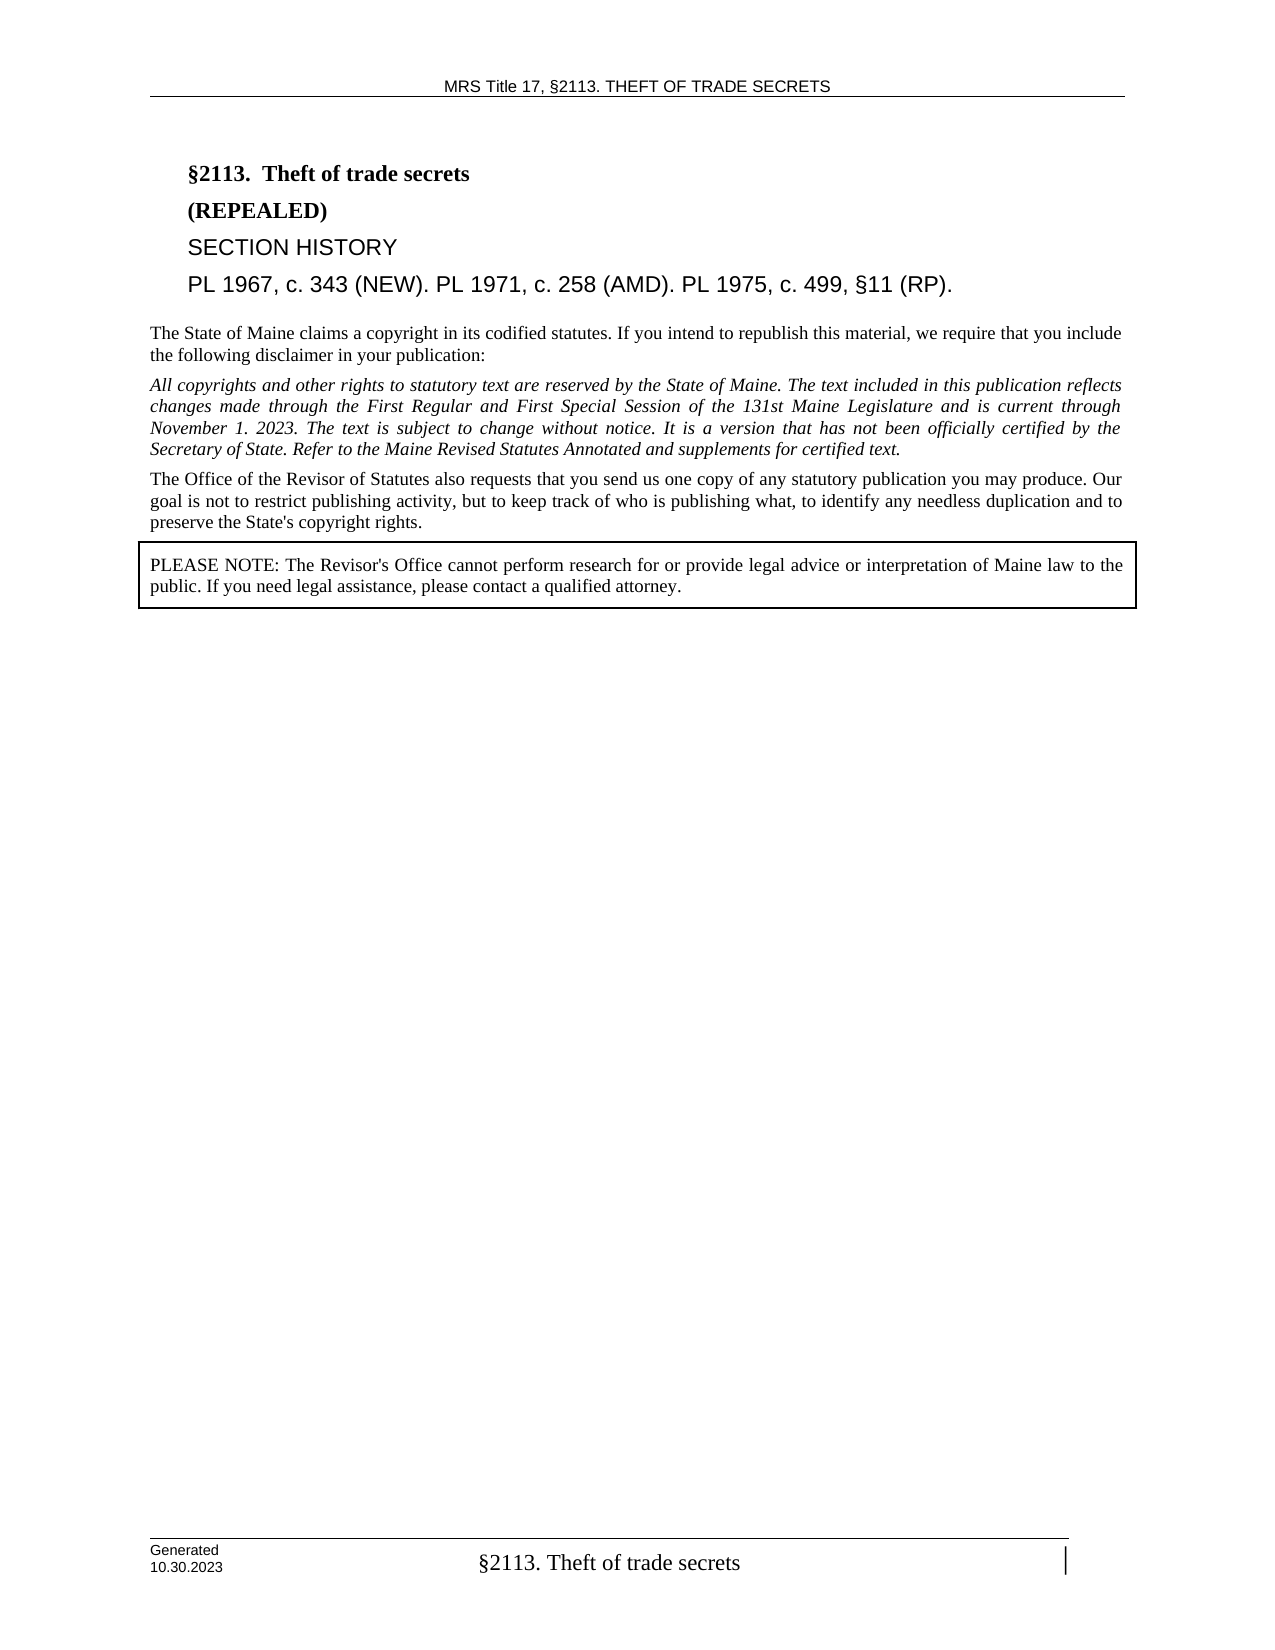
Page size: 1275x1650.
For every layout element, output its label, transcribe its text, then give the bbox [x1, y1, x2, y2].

text The State of Maine claims a copyright in its codified statutes. If you intend to republish this material, we require that you include the following disclaimer in your publication: [150, 322, 1125, 365]
text SECTION HISTORY [187, 234, 1125, 260]
text §2113. Theft of trade secrets [187, 160, 1125, 187]
text All copyrights and other rights to statutory text are reserved by the State of Maine. The text included in this publication reflects changes made through the First Regular and First Special Session of the 131st Maine Legislature and is current through November 1. 2023 . The text is subject to change without notice. It is a version that has not been officially certified by the Secretary of State. Refer to the Maine Revised Statutes Annotated and supplements for certified text. [150, 373, 1125, 460]
text The Office of the Revisor of Statutes also requests that you send us one copy of any statutory publication you may produce. Our goal is not to restrict publishing activity, but to keep track of who is publishing what, to identify any needless duplication and to preserve the State's copyright rights. [150, 468, 1125, 533]
text PLEASE NOTE: The Revisor's Office cannot perform research for or provide legal advice or interpretation of Maine law to the public. If you need legal assistance, please contact a qualified attorney. [140, 543, 1135, 607]
text (REPEALED) [187, 197, 1125, 223]
text PL 1967, c. 343 (NEW). PL 1971, c. 258 (AMD). PL 1975, c. 499, §11 (RP). [187, 271, 1125, 297]
